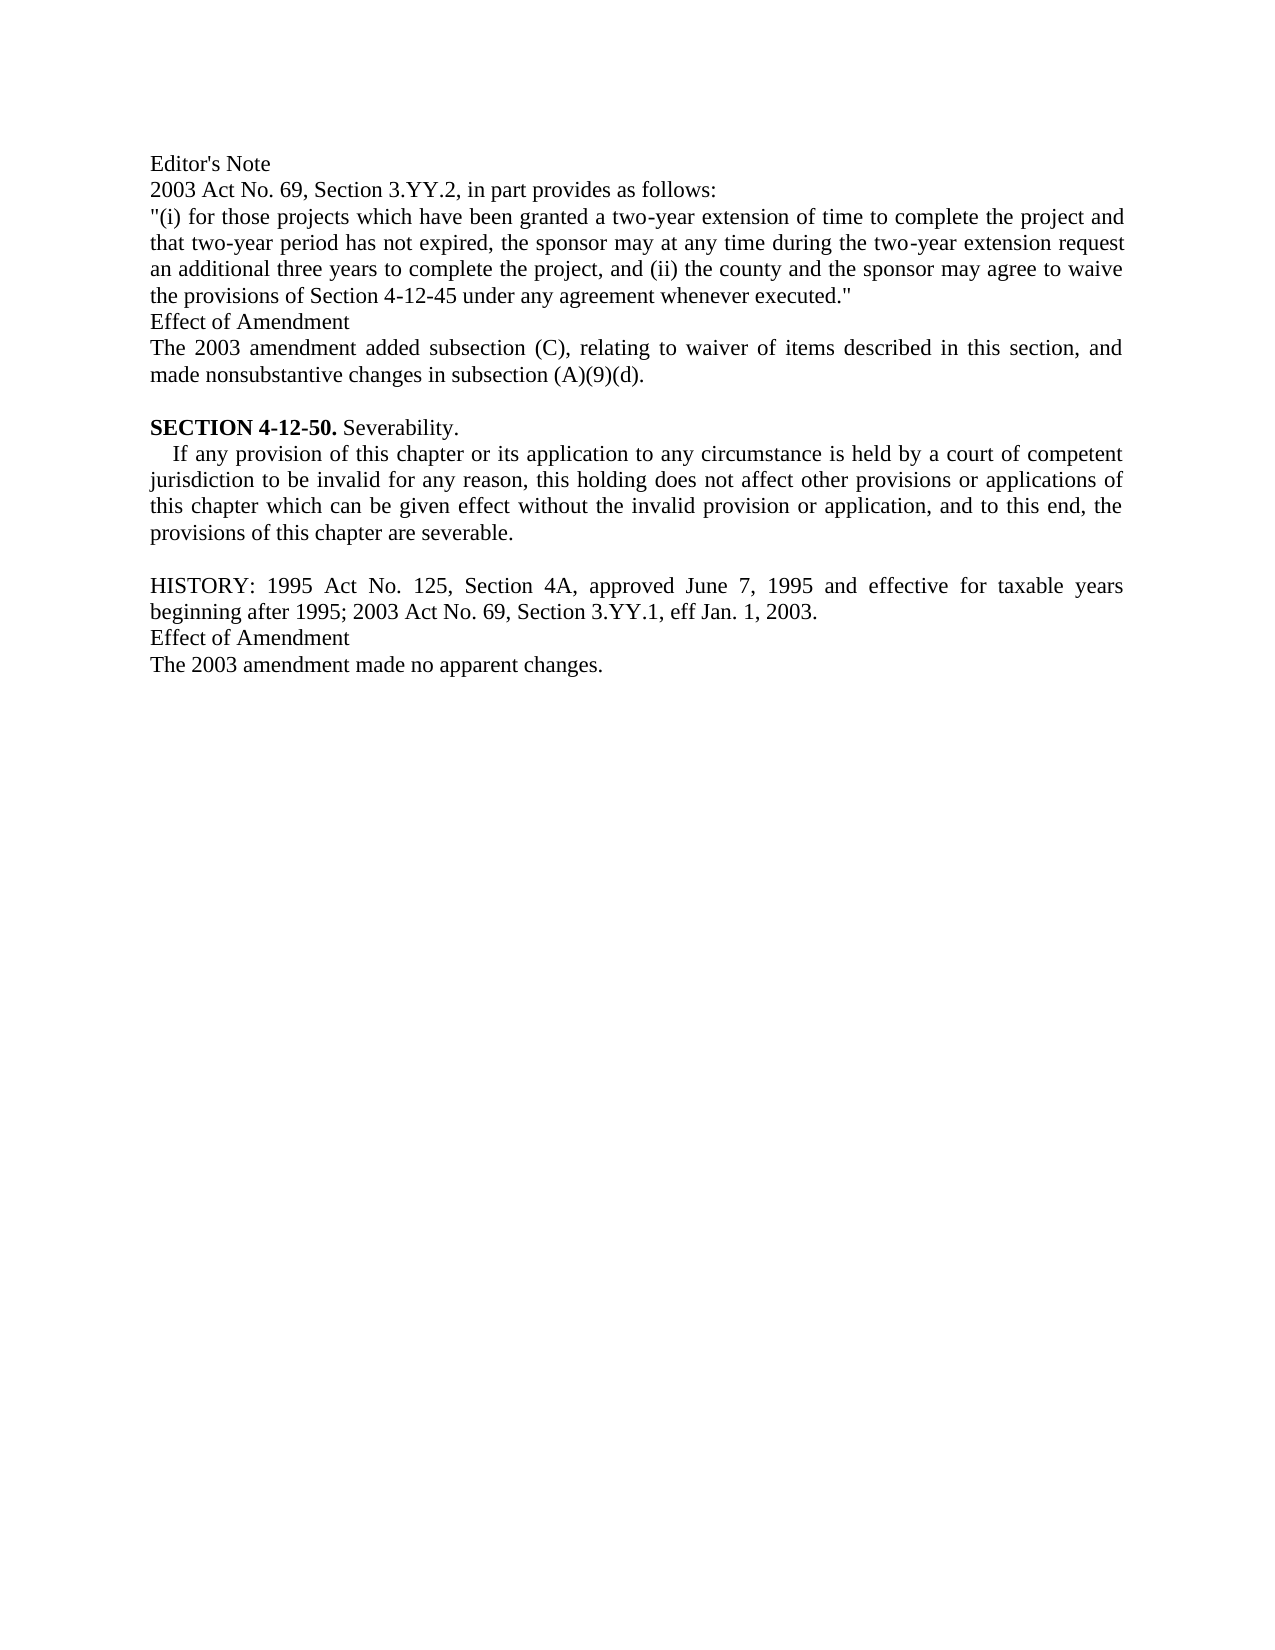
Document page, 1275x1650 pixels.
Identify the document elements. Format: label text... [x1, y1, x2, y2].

text If any provision of this chapter or its application to any circumstance is held by a court of competent jurisdiction to be invalid for any reason, this holding does not affect other provisions or applications of this chapter which can be given effect without the invalid provision or application, and to this end, the provisions of this chapter are severable. [150, 440, 1125, 545]
text Effect of Amendment [150, 308, 1125, 334]
text HISTORY: 1995 Act No. 125, Section 4A, approved June 7, 1995 and effective for taxable years beginning after 1995; 2003 Act No. 69, Section 3.YY.1, eff Jan. 1, 2003. [150, 572, 1125, 624]
text 2003 Act No. 69, Section 3.YY.2, in part provides as follows: [150, 176, 1125, 203]
text The 2003 amendment made no apparent changes. [150, 651, 1125, 677]
text "(i) for those projects which have been granted a two-year extension of time to complete the project and that two-year period has not expired, the sponsor may at any time during the two-year extension request an additional three years to complete the project, and (ii) the county and the sponsor may agree to waive the provisions of Section 4-12-45 under any agreement whenever executed." [150, 203, 1125, 308]
text The 2003 amendment added subsection (C), relating to waiver of items described in this section, and made nonsubstantive changes in subsection (A)(9)(d). [150, 334, 1125, 387]
text Editor's Note [150, 150, 1125, 176]
text SECTION 4-12-50. Severability. [150, 413, 1125, 440]
text Effect of Amendment [150, 624, 1125, 651]
